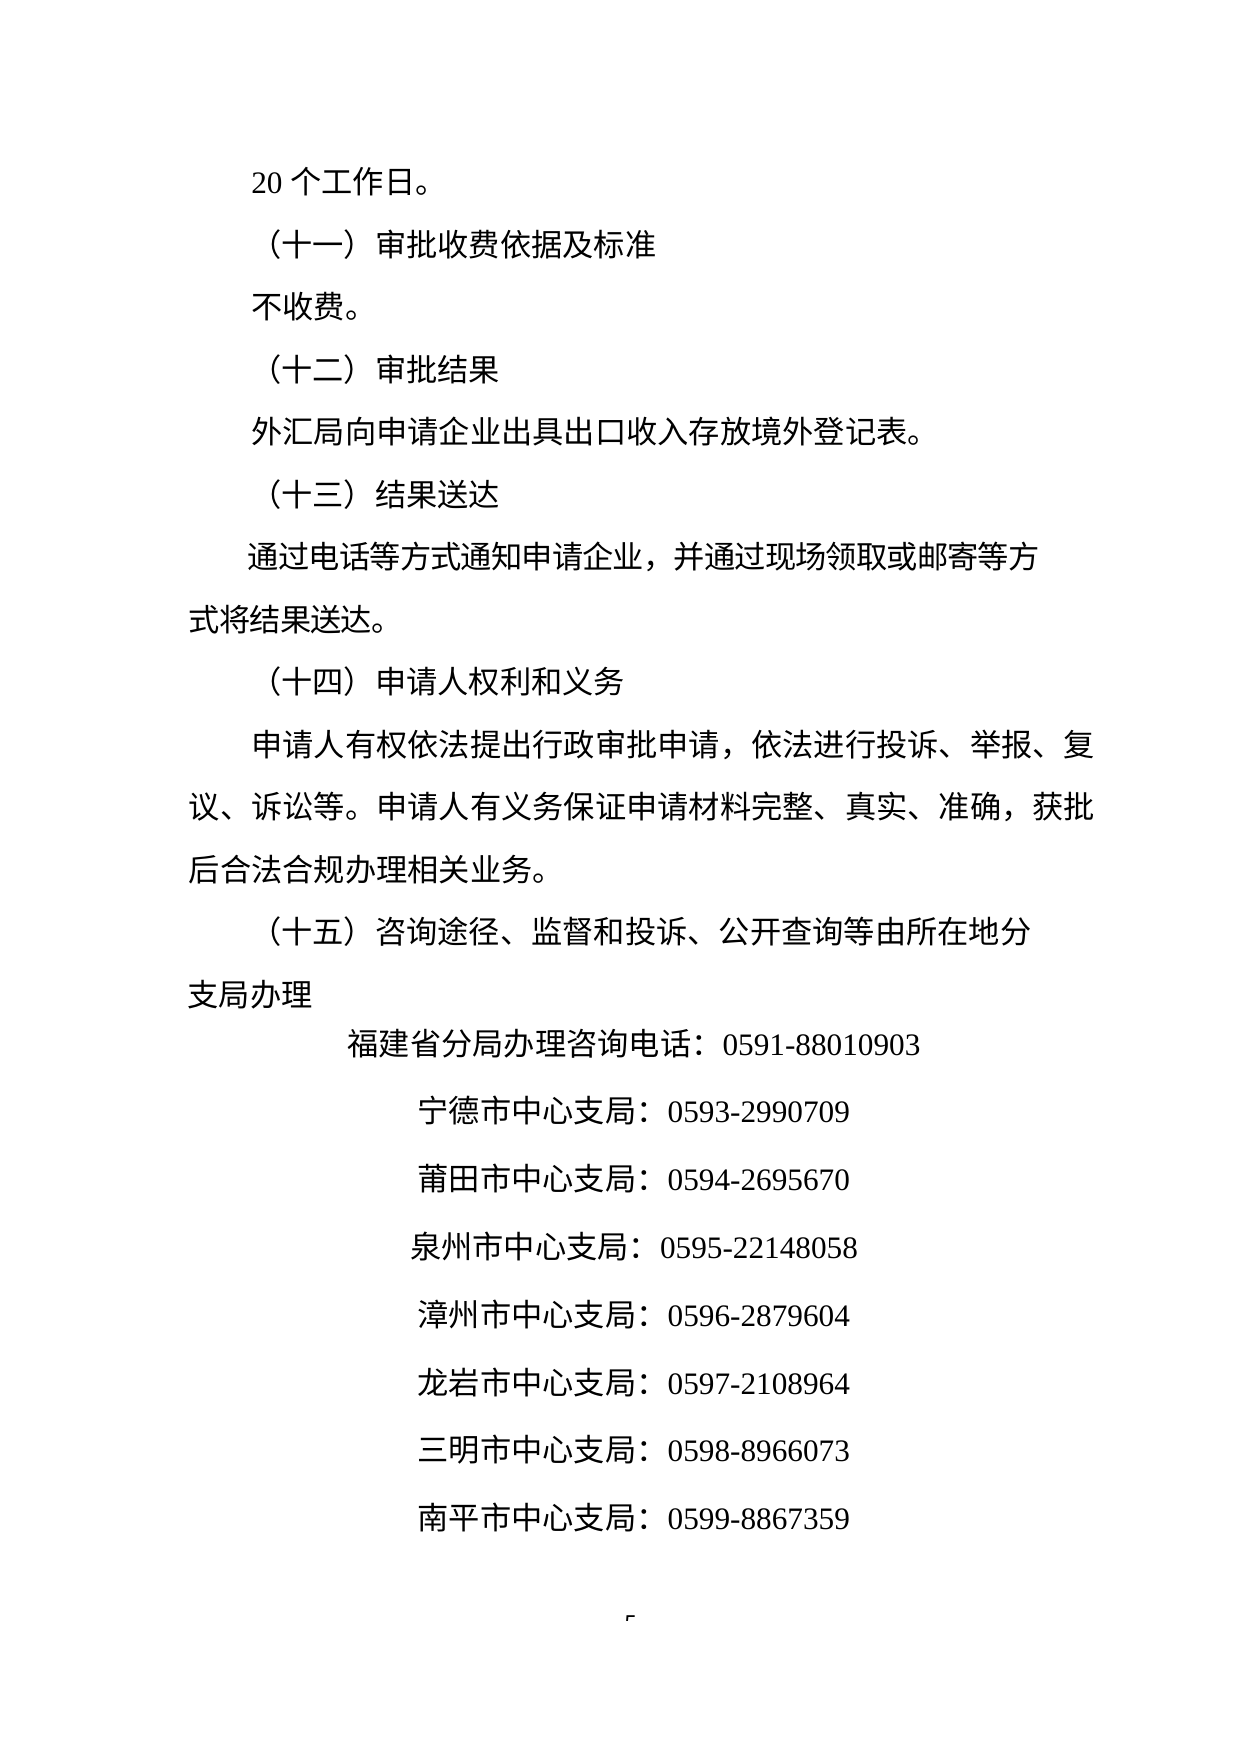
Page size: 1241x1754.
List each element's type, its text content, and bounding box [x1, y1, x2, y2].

text （十一）审批收费依据及标准 [187, 206, 1053, 269]
text 不收费。 [188, 269, 1096, 331]
text 三明市中心支局：0598-8966073 [108, 1426, 1096, 1471]
text 南平市中心支局：0599-8867359 [108, 1493, 1096, 1539]
text 龙岩市中心支局：0597-2108964 [108, 1358, 1096, 1403]
text 莆田市中心支局：0594-2695670 [108, 1154, 1096, 1199]
text 外汇局向申请企业出具出口收入存放境外登记表。 [188, 394, 1061, 456]
text 漳州市中心支局：0596-2879604 [108, 1290, 1096, 1335]
text 20 个工作日。 [188, 144, 1096, 206]
text （十三）结果送达 [187, 456, 1053, 519]
text （十二）审批结果 [187, 331, 1053, 394]
text （十四）申请人权利和义务 [187, 644, 1053, 706]
text （十五）咨询途径、监督和投诉、公开查询等由所在地分支局办理 [187, 894, 1053, 1019]
text 宁德市中心支局：0593-2990709 [108, 1087, 1096, 1132]
text 通过电话等方式通知申请企业，并通过现场领取或邮寄等方式将结果送达。 [188, 519, 1053, 644]
text 申请人有权依法提出行政审批申请，依法进行投诉、举报、复议、诉讼等。申请人有义务保证申请材料完整、真实、准确，获批后合法合规办理相关业务。 [188, 706, 1096, 894]
text 福建省分局办理咨询电话：0591-88010903 [108, 1019, 1096, 1064]
text 泉州市中心支局：0595-22148058 [108, 1222, 1096, 1267]
